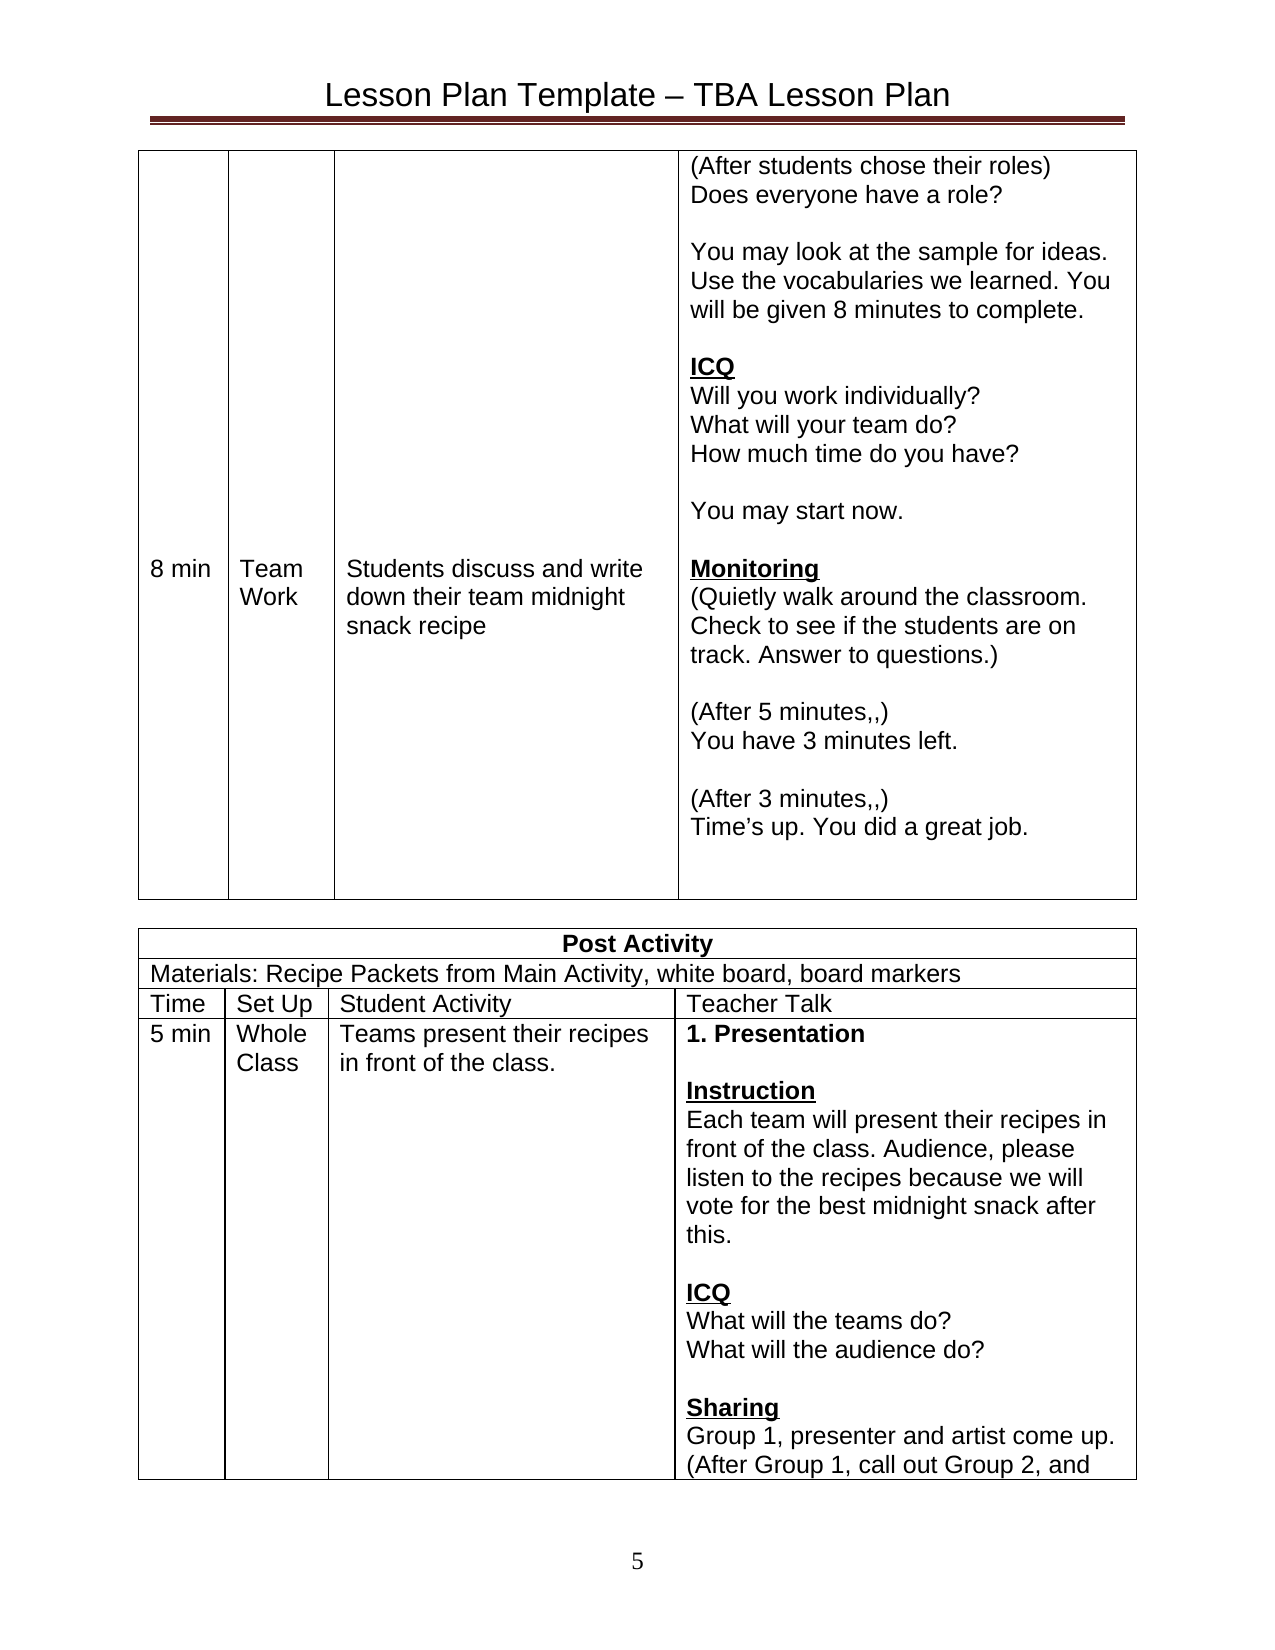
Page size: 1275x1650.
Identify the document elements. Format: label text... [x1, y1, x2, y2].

table_cell 5 min 3 min 2 min [139, 1019, 224, 1479]
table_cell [226, 1019, 328, 1479]
table_cell 2 min 8 min [139, 151, 228, 898]
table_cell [679, 151, 1136, 898]
table_cell Set Up [226, 989, 328, 1018]
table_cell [229, 151, 334, 898]
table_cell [676, 1019, 1136, 1479]
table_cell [329, 1019, 674, 1479]
table_cell Teacher Talk [676, 989, 1136, 1018]
table_cell Materials: Recipe Packets from Main Activity, white board, board markers [139, 959, 1136, 988]
table_cell Time [139, 989, 224, 1018]
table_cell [335, 151, 678, 898]
table_cell Student Activity [329, 989, 674, 1018]
table_header Post Activity [139, 929, 1136, 958]
